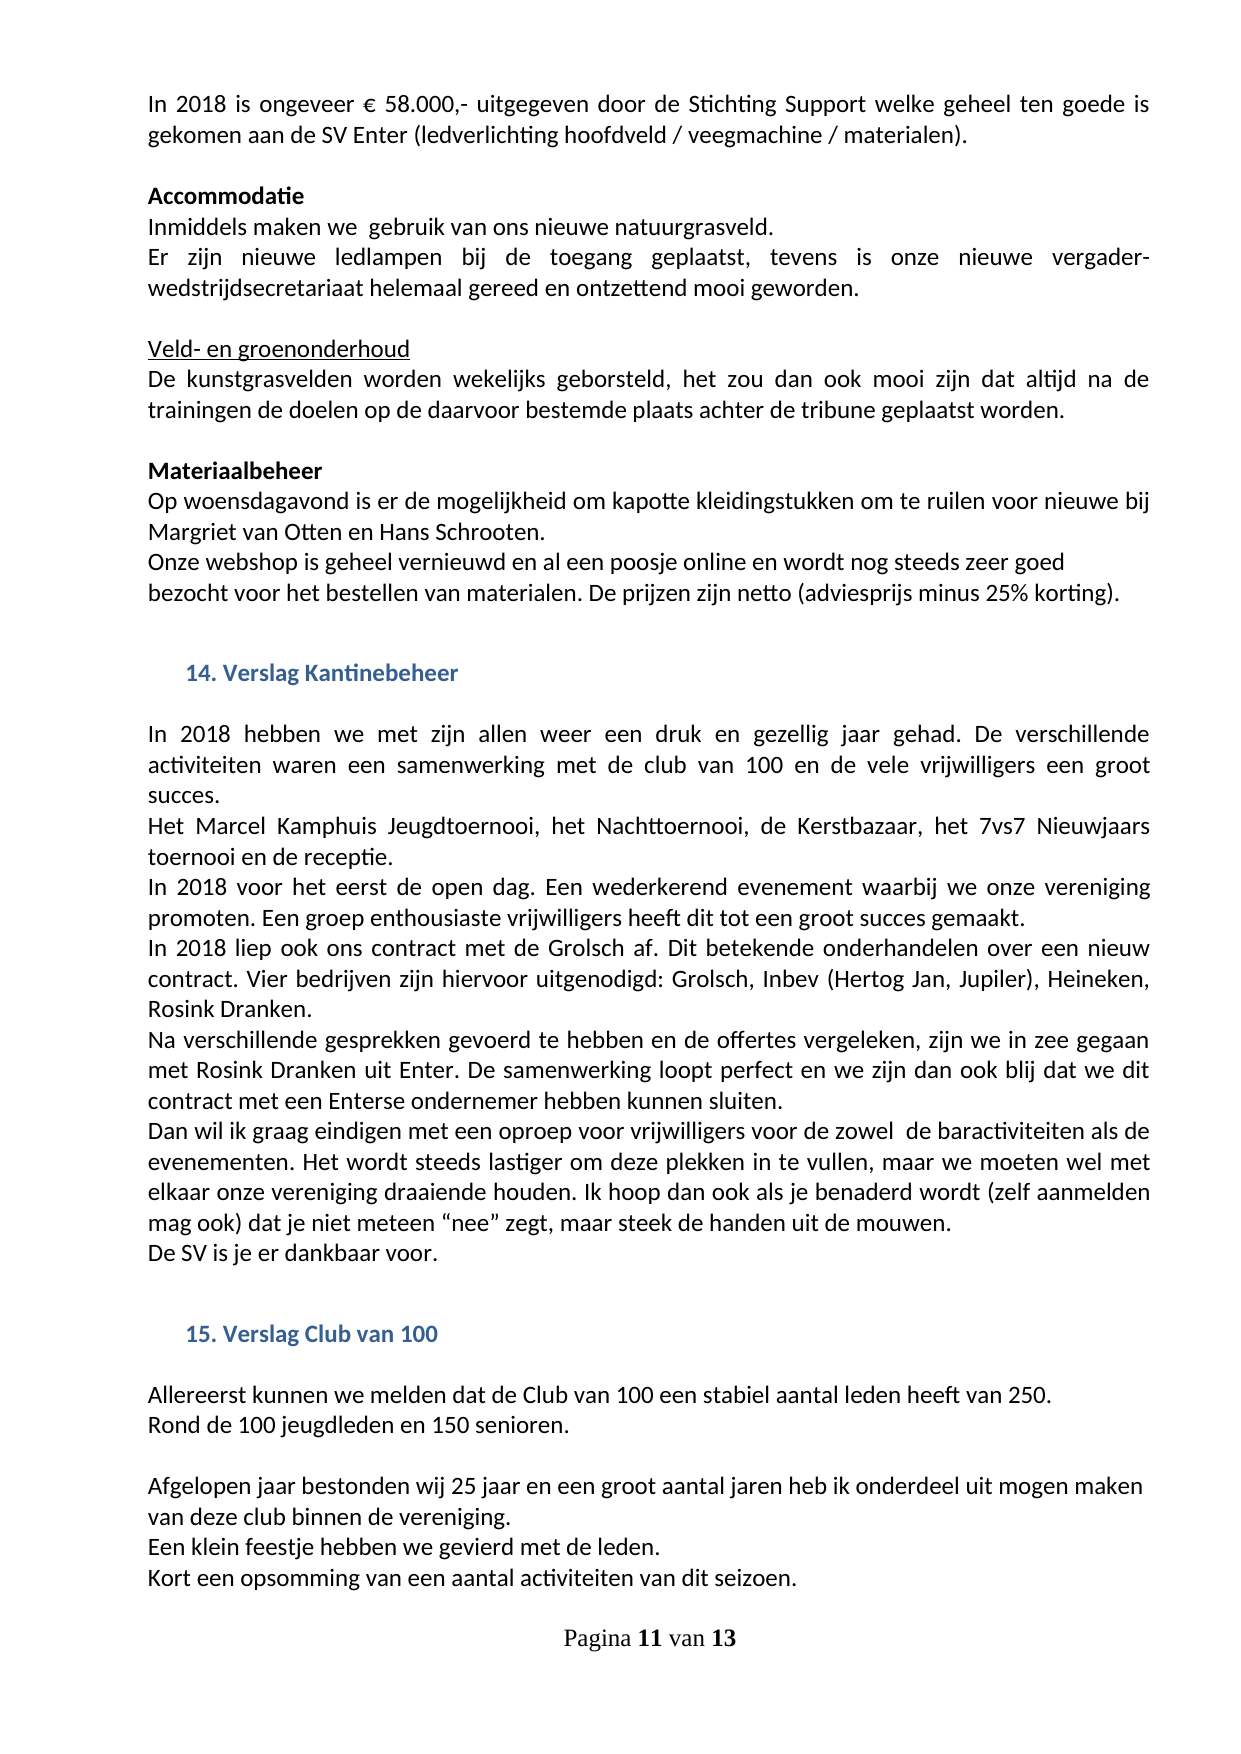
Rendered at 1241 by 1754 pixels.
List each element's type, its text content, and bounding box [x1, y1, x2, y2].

text Veld- en groenonderhoud [148, 333, 1152, 363]
text Op woensdagavond is er de mogelijkheid om kapotte kleidingstukken om te ruilen voor nieuwe bij Margriet van Otten en Hans Schrooten. [148, 485, 1152, 546]
text In 2018 liep ook ons contract met de Grolsch af. Dit betekende onderhandelen over een nieuw contract. Vier bedrijven zijn hiervoor uitgenodigd: Grolsch, Inbev (Hertog Jan, Jupiler), Heineken, Rosink Dranken. [148, 932, 1152, 1024]
text Inmiddels maken we gebruik van ons nieuwe natuurgrasveld. [148, 211, 1152, 241]
text Na verschillende gesprekken gevoerd te hebben en de offertes vergeleken, zijn we in zee gegaan met Rosink Dranken uit Enter. De samenwerking loopt perfect en we zijn dan ook blij dat we dit contract met een Enterse ondernemer hebben kunnen sluiten. [148, 1024, 1152, 1115]
text De SV is je er dankbaar voor. [148, 1237, 1152, 1268]
text Accommodatie [148, 180, 1152, 211]
text In 2018 hebben we met zijn allen weer een druk en gezellig jaar gehad. De verschillende activiteiten waren een samenwerking met de club van 100 en de vele vrijwilligers een groot succes. [148, 718, 1152, 810]
text Dan wil ik graag eindigen met een oproep voor vrijwilligers voor de zowel de baractiviteiten als de evenementen. Het wordt steeds lastiger om deze plekken in te vullen, maar we moeten wel met elkaar onze vereniging draaiende houden. Ik hoop dan ook als je benaderd wordt (zelf aanmelden mag ook) dat je niet meteen “nee” zegt, maar steek de handen uit de mouwen. [148, 1115, 1152, 1237]
text Het Marcel Kamphuis Jeugdtoernooi, het Nachttoernooi, de Kerstbazaar, het 7vs7 Nieuwjaars toernooi en de receptie. [148, 810, 1152, 871]
text Er zijn nieuwe ledlampen bij de toegang geplaatst, tevens is onze nieuwe vergader- wedstrijdsecretariaat helemaal gereed en ontzettend mooi geworden. [148, 241, 1152, 302]
text In 2018 is ongeveer € 58.000,- uitgegeven door de Stichting Support welke geheel ten goede is gekomen aan de SV Enter (ledverlichting hoofdveld / veegmachine / materialen). [148, 89, 1152, 150]
subtitle Verslag Kantinebeheer [185, 657, 1152, 688]
subtitle Verslag Club van 100 [185, 1318, 1152, 1348]
text Onze webshop is geheel vernieuwd en al een poosje online en wordt nog steeds zeer goed bezocht voor het bestellen van materialen. De prijzen zijn netto (adviesprijs minus 25% korting). [148, 546, 1152, 607]
text De kunstgrasvelden worden wekelijks geborsteld, het zou dan ook mooi zijn dat altijd na de trainingen de doelen op de daarvoor bestemde plaats achter de tribune geplaatst worden. [148, 363, 1152, 424]
text In 2018 voor het eerst de open dag. Een wederkerend evenement waarbij we onze vereniging promoten. Een groep enthousiaste vrijwilligers heeft dit tot een groot succes gemaakt. [148, 871, 1152, 932]
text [148, 1379, 1152, 1593]
text Materiaalbeheer [148, 455, 1152, 485]
